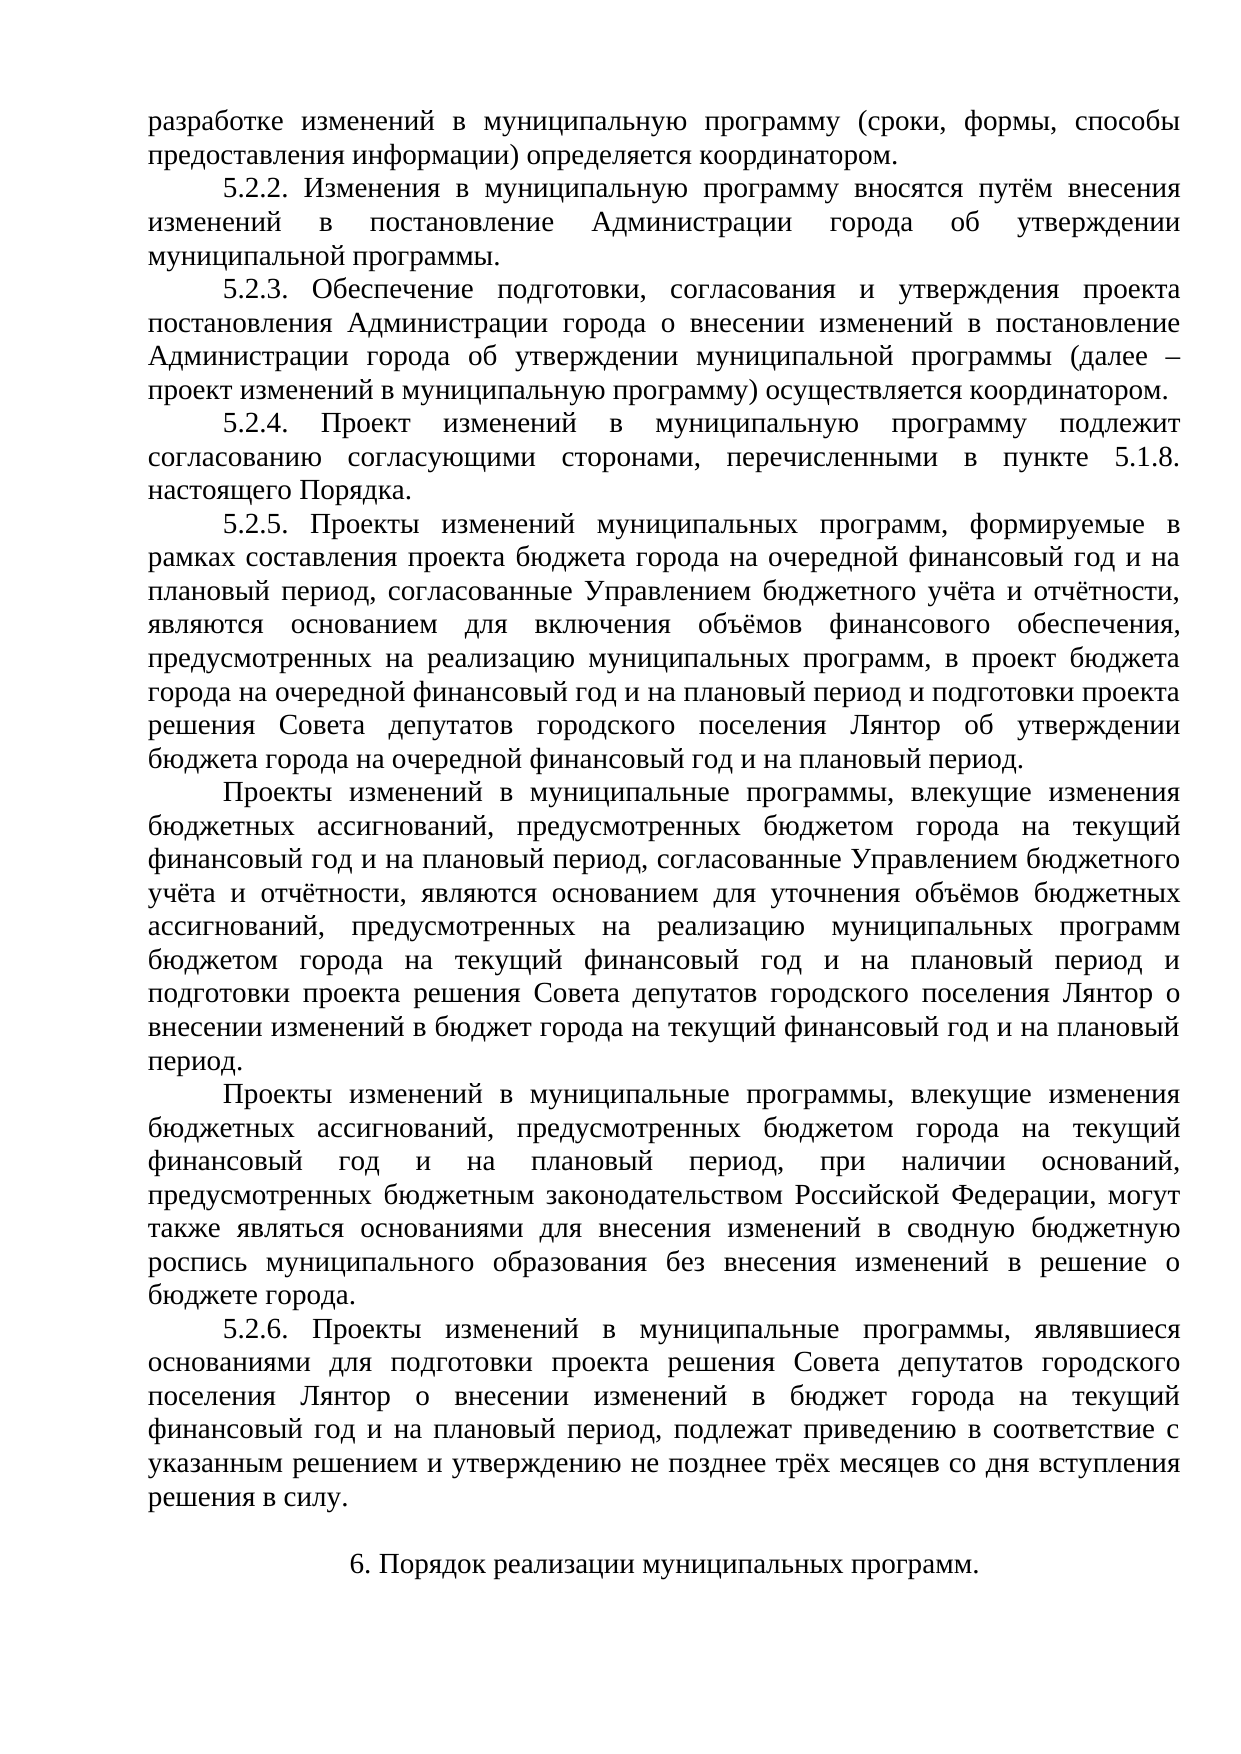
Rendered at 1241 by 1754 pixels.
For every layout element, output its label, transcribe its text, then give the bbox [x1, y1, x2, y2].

text 5.2.2. Изменения в муниципальную программу вносятся путём внесения изменений в постановление Администрации города об утверждении муниципальной программы. [148, 171, 1181, 271]
text 5.2.3. Обеспечение подготовки, согласования и утверждения проекта постановления Администрации города о внесении изменений в постановление Администрации города об утверждении муниципальной программы (далее – проект изменений в муниципальную программу) осуществляется координатором. [148, 271, 1181, 405]
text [148, 103, 1181, 171]
text 5.2.5. Проекты изменений муниципальных программ, формируемые в рамках составления проекта бюджета города на очередной финансовый год и на плановый период, согласованные Управлением бюджетного учёта и отчётности, являются основанием для включения объёмов финансового обеспечения, предусмотренных на реализацию муниципальных программ, в проект бюджета города на очередной финансовый год и на плановый период и подготовки проекта решения Совета депутатов городского поселения Лянтор об утверждении бюджета города на очередной финансовый год и на плановый период. [148, 506, 1181, 774]
text Проекты изменений в муниципальные программы, влекущие изменения бюджетных ассигнований, предусмотренных бюджетом города на текущий финансовый год и на плановый период, при наличии оснований, предусмотренных бюджетным законодательством Российской Федерации, могут также являться основаниями для внесения изменений в сводную бюджетную роспись муниципального образования без внесения изменений в решение о бюджете города. [148, 1076, 1181, 1311]
text 6. Порядок реализации муниципальных программ. [148, 1546, 1181, 1579]
text 5.2.4. Проект изменений в муниципальную программу подлежит согласованию согласующими сторонами, перечисленными в пункте 5.1.8. настоящего Порядка. [148, 405, 1181, 506]
text 5.2.6. Проекты изменений в муниципальные программы, являвшиеся основаниями для подготовки проекта решения Совета депутатов городского поселения Лянтор о внесении изменений в бюджет города на текущий финансовый год и на плановый период, подлежат приведению в соответствие с указанным решением и утверждению не позднее трёх месяцев со дня вступления решения в силу. [148, 1311, 1181, 1512]
text Проекты изменений в муниципальные программы, влекущие изменения бюджетных ассигнований, предусмотренных бюджетом города на текущий финансовый год и на плановый период, согласованные Управлением бюджетного учёта и отчётности, являются основанием для уточнения объёмов бюджетных ассигнований, предусмотренных на реализацию муниципальных программ бюджетом города на текущий финансовый год и на плановый период и подготовки проекта решения Совета депутатов городского поселения Лянтор о внесении изменений в бюджет города на текущий финансовый год и на плановый период. [148, 774, 1181, 1076]
